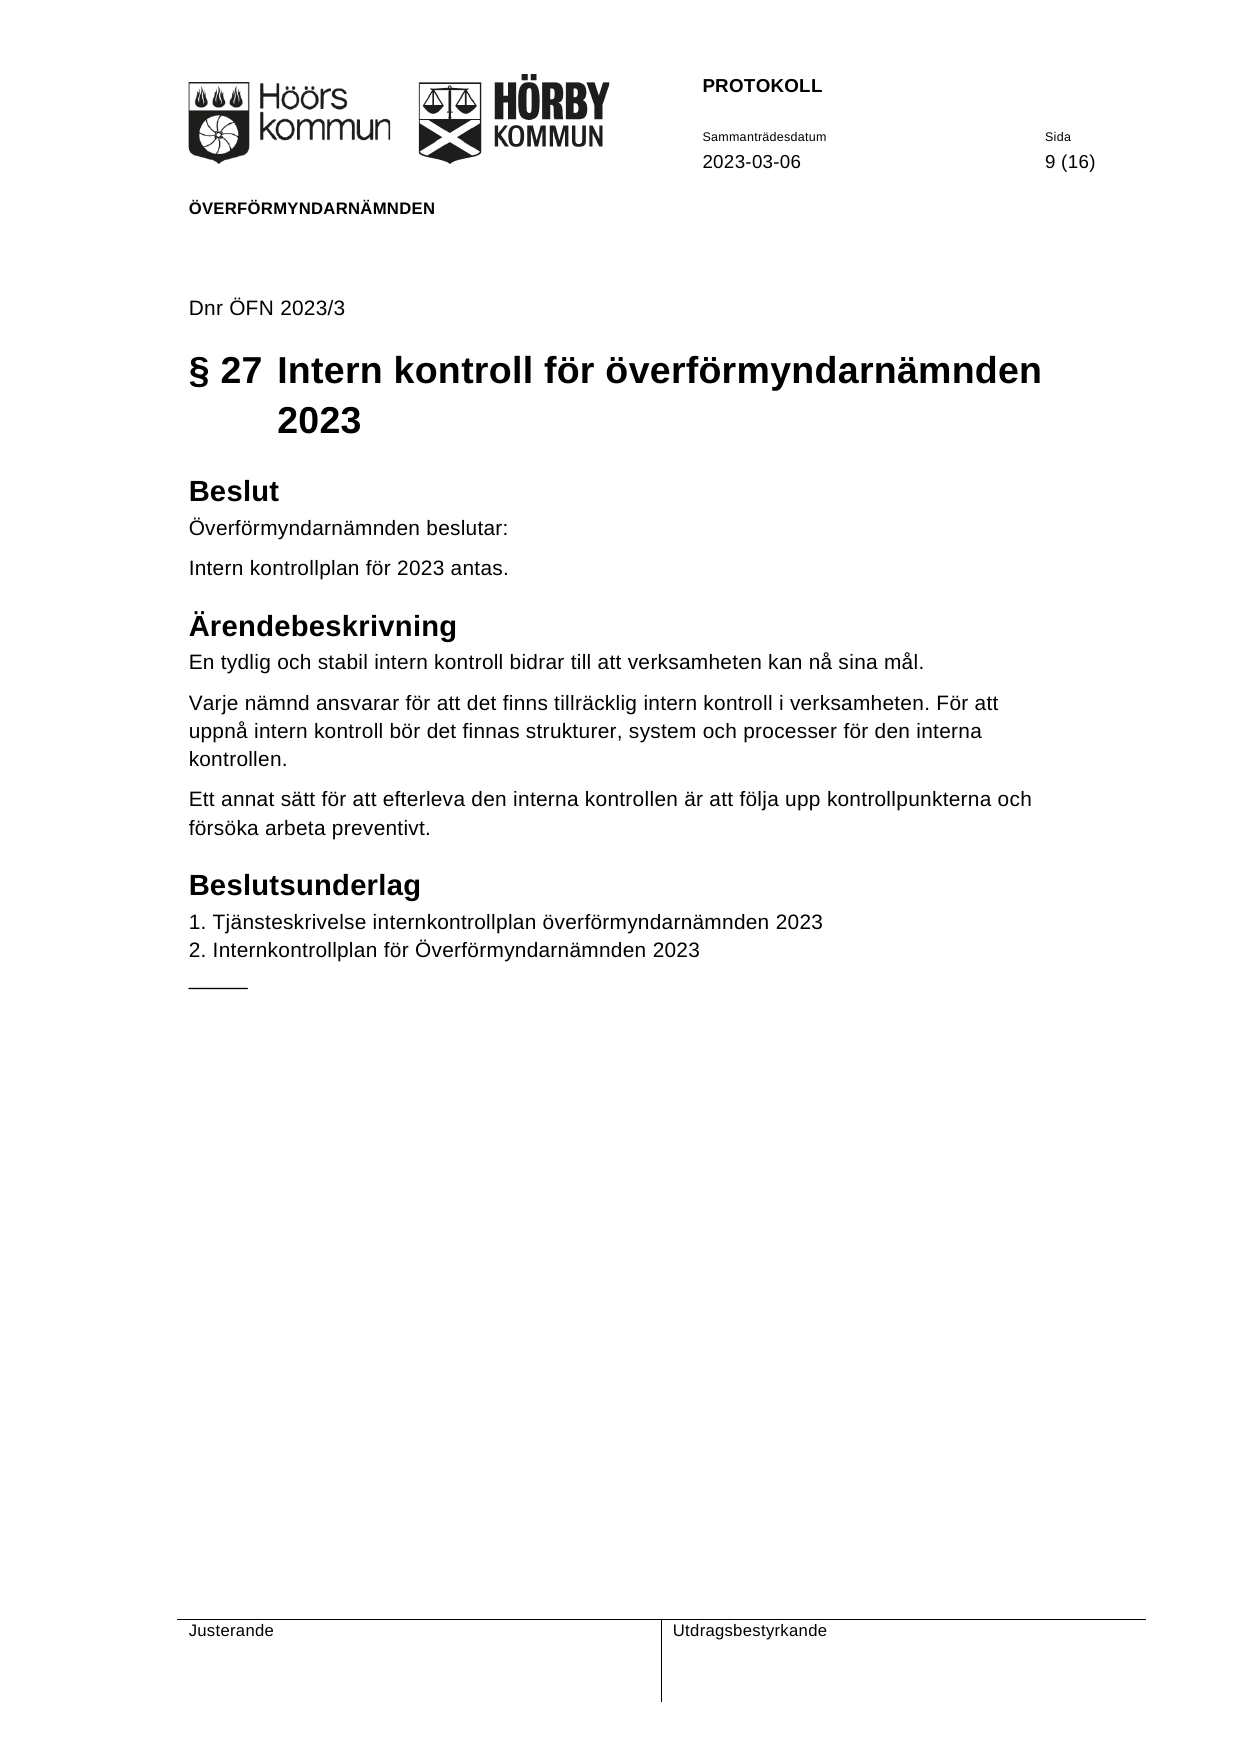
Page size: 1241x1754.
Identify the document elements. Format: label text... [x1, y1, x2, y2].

picture [188, 82, 390, 164]
table_header Dnr ÖFN 2023/3 § 27 Intern kontroll för överförmyndarnämnden 2023 Beslut Överförmyndarnämnden beslutar: Intern kontrollplan för 2023 antas. Ärendebeskrivning En tydlig och stabil intern kontroll bidrar till att verksamheten kan nå sina mål. Varje nämnd ansvarar för att det finns tillräcklig intern kontroll i verksamheten. För att uppnå intern kontroll bör det finnas strukturer, system och processer för den interna kontrollen. Ett annat sätt för att efterleva den interna kontrollen är att följa upp kontrollpunkterna och försöka arbeta preventivt. Beslutsunderlag 1. Tjänsteskrivelse internkontrollplan överförmyndarnämnden 2023 2. Internkontrollplan för Överförmyndarnämnden 2023 _____ [177, 295, 1057, 1006]
picture [418, 74, 610, 164]
